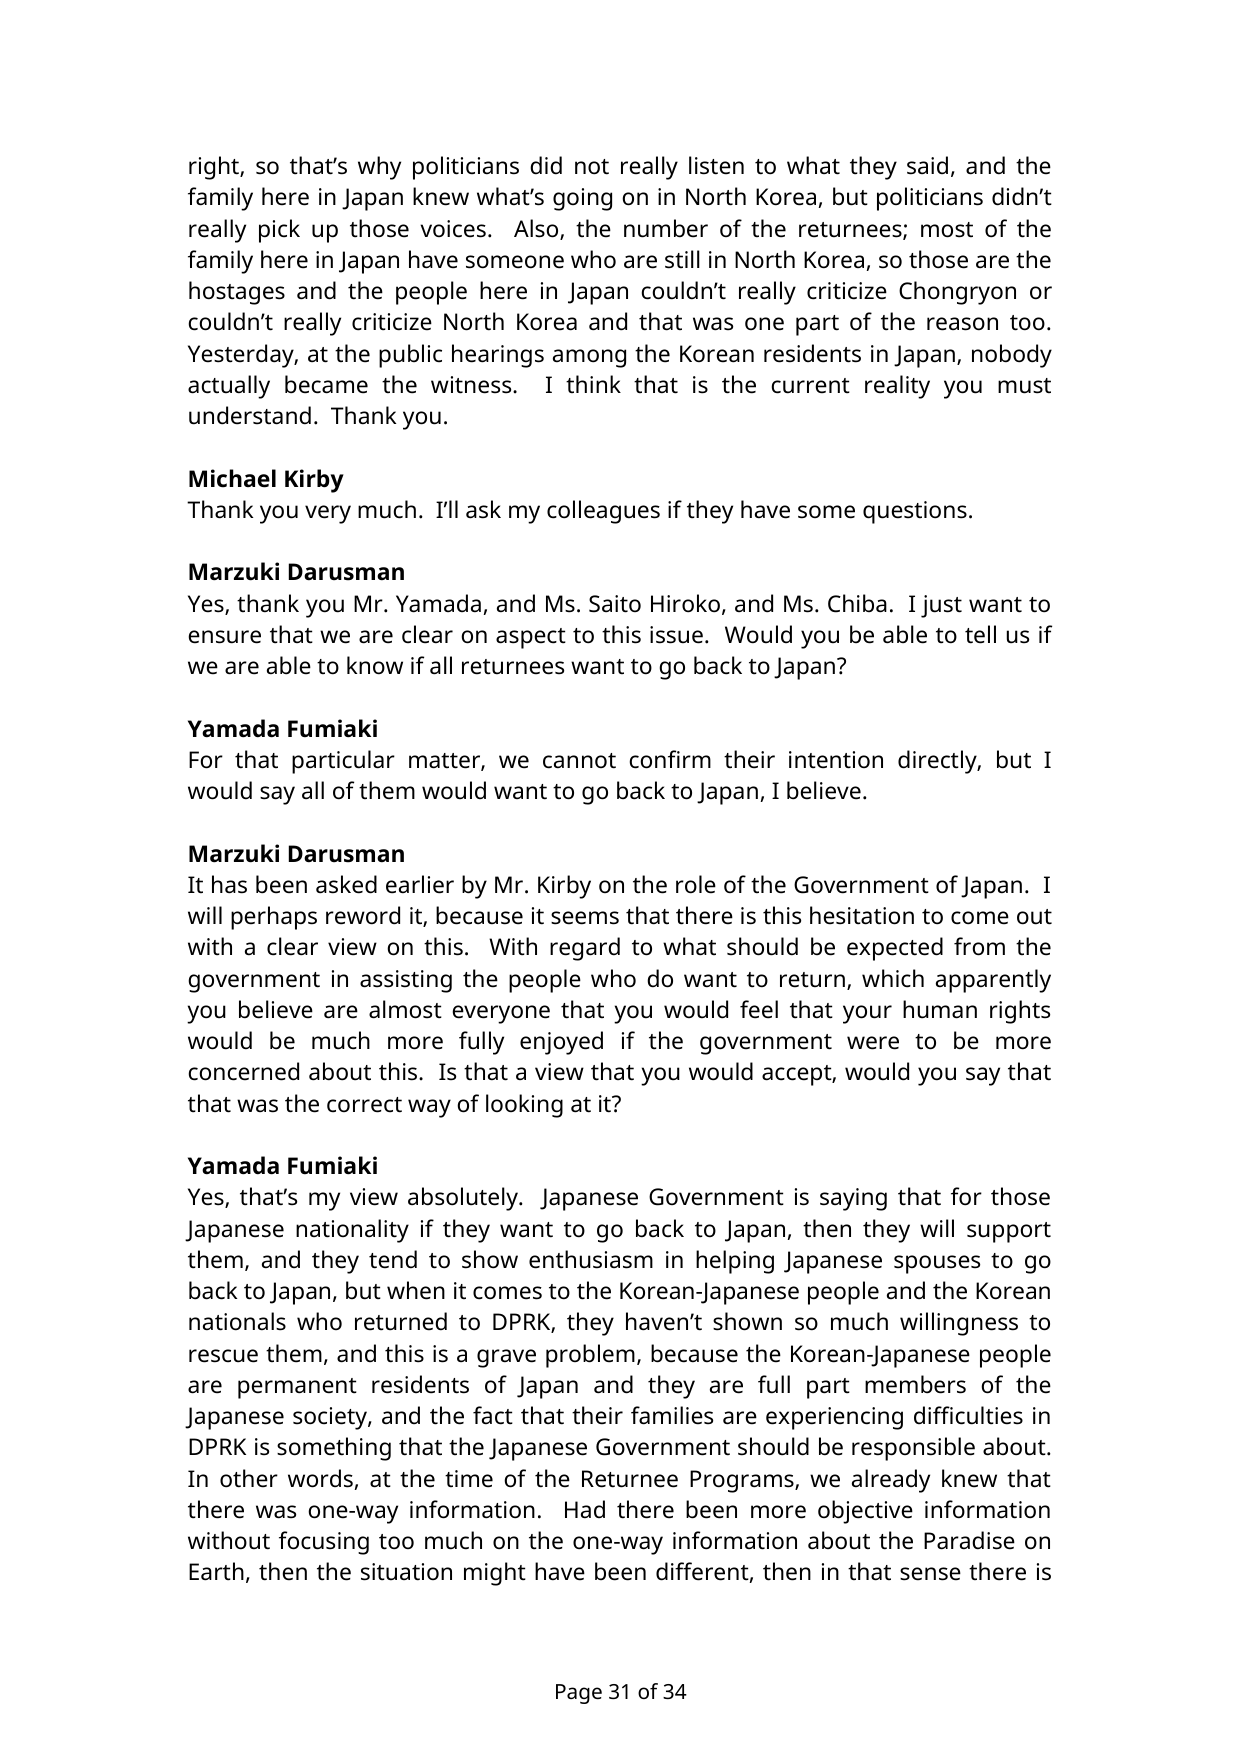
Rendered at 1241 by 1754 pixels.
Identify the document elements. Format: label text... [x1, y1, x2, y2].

text It has been asked earlier by Mr. Kirby on the role of the Government of Japan. I will perhaps reword it, because it seems that there is this hesitation to come out with a clear view on this. With regard to what should be expected from the government in assisting the people who do want to return, which apparently you believe are almost everyone that you would feel that your human rights would be much more fully enjoyed if the government were to be more concerned about this. Is that a view that you would accept, would you say that that was the correct way of looking at it? [187, 869, 1053, 1119]
text Michael Kirby [187, 462, 1053, 494]
text Thank you very much. I’ll ask my colleagues if they have some questions. [187, 494, 1053, 525]
text Yes, thank you Mr. Yamada, and Ms. Saito Hiroko, and Ms. Chiba. I just want to ensure that we are clear on aspect to this issue. Would you be able to tell us if we are able to know if all returnees want to go back to Japan? [187, 587, 1053, 681]
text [187, 150, 1053, 431]
text Marzuki Darusman [187, 837, 1053, 869]
text For that particular matter, we cannot confirm their intention directly, but I would say all of them would want to go back to Japan, I believe. [187, 744, 1053, 806]
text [187, 1181, 1053, 1587]
text Marzuki Darusman [187, 556, 1053, 587]
text Yamada Fumiaki [187, 1150, 1053, 1181]
text Yamada Fumiaki [187, 712, 1053, 744]
